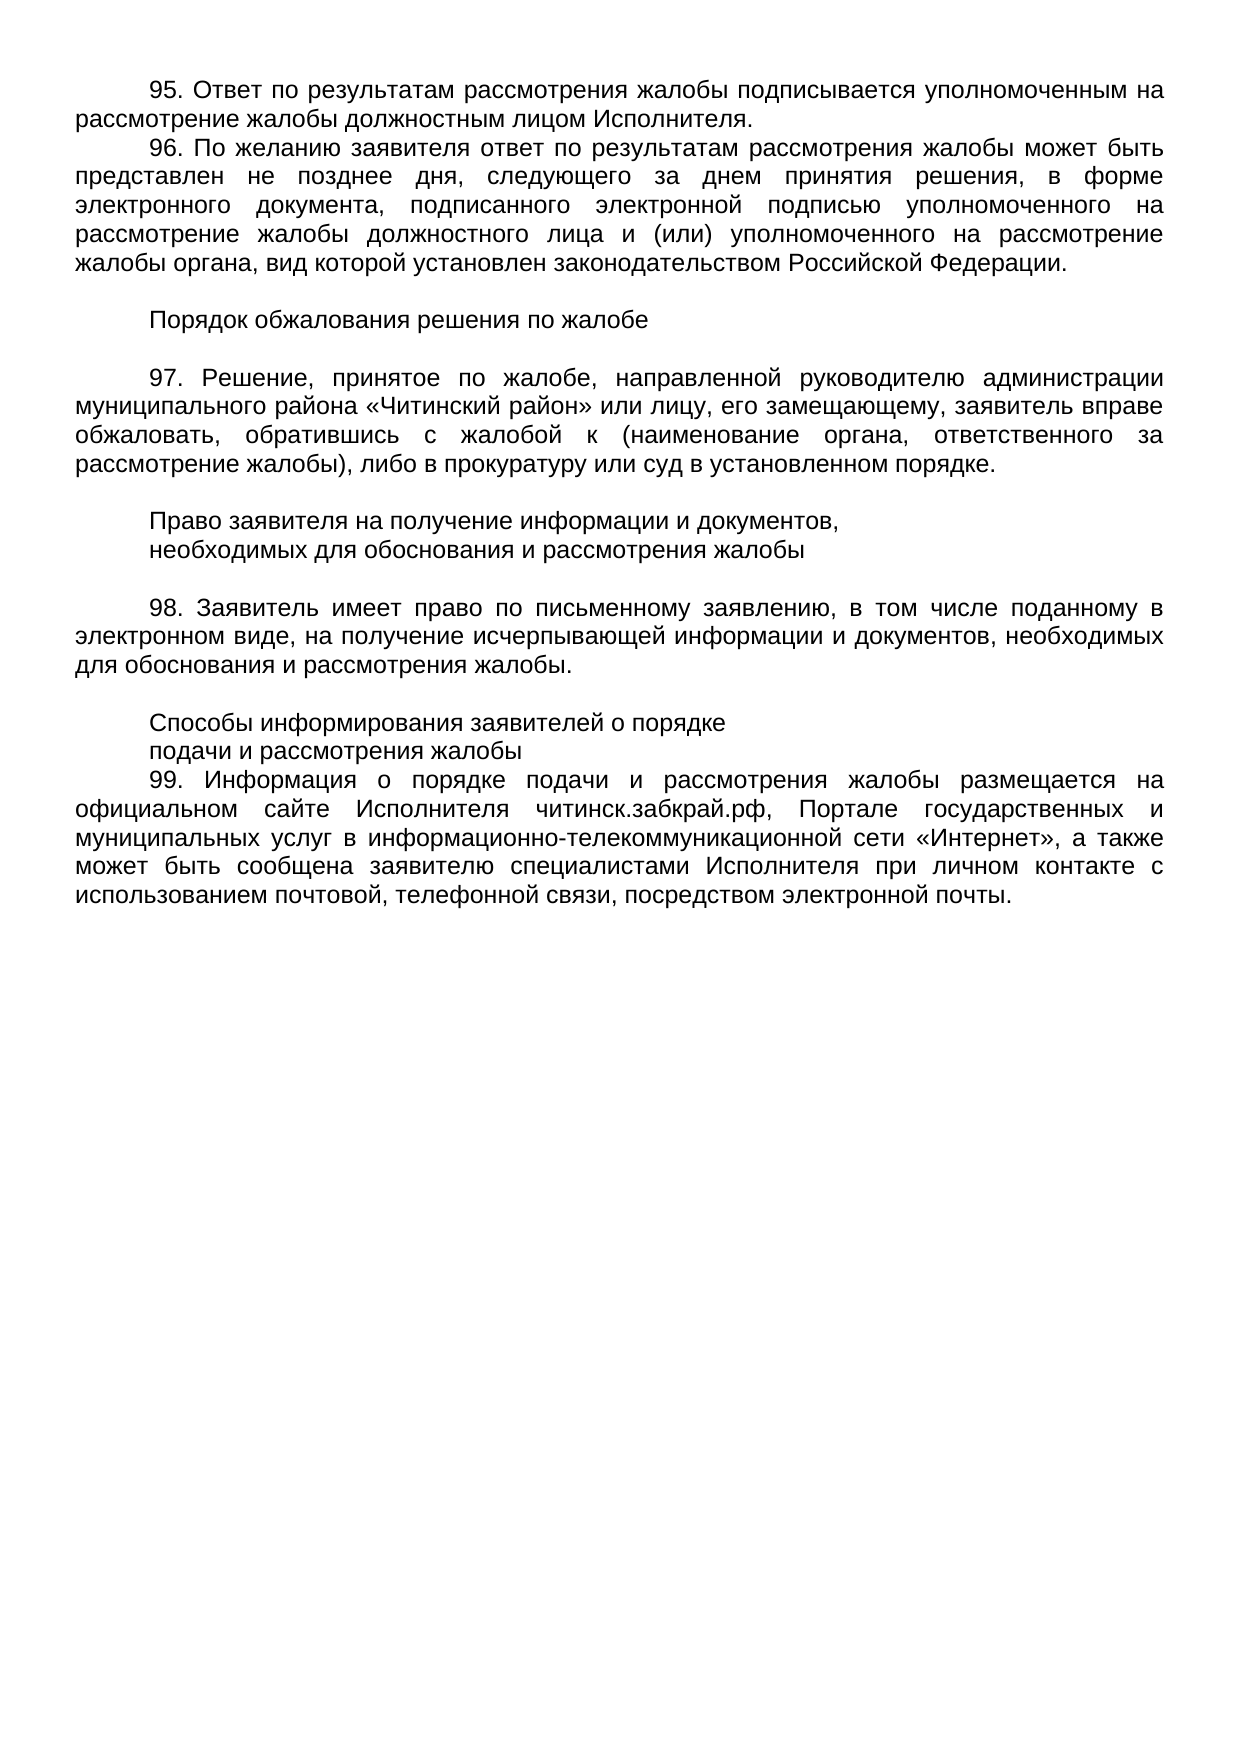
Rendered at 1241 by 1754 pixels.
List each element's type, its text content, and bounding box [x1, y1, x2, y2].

text 97. Решение, принятое по жалобе, направленной руководителю администрации муниципального района «Читинский район» или лицу, его замещающему, заявитель вправе обжаловать, обратившись с жалобой к (наименование органа, ответственного за рассмотрение жалобы), либо в прокуратуру или суд в установленном порядке. [75, 362, 1165, 477]
text необходимых для обоснования и рассмотрения жалобы [75, 535, 1165, 564]
text 96. По желанию заявителя ответ по результатам рассмотрения жалобы может быть представлен не позднее дня, следующего за днем принятия решения, в форме электронного документа, подписанного электронной подписью уполномоченного на рассмотрение жалобы должностного лица и (или) уполномоченного на рассмотрение жалобы органа, вид которой установлен законодательством Российской Федерации. [75, 132, 1165, 276]
text Порядок обжалования решения по жалобе [75, 305, 1165, 334]
text 98. Заявитель имеет право по письменному заявлению, в том числе поданному в электронном виде, на получение исчерпывающей информации и документов, необходимых для обоснования и рассмотрения жалобы. [75, 592, 1165, 679]
text подачи и рассмотрения жалобы [75, 736, 1165, 765]
text 99. Информация о порядке подачи и рассмотрения жалобы размещается на официальном сайте Исполнителя читинск.забкрай.рф, Портале государственных и муниципальных услуг в информационно-телекоммуникационной сети «Интернет», а также может быть сообщена заявителю специалистами Исполнителя при личном контакте с использованием почтовой, телефонной связи, посредством электронной почты. [75, 765, 1165, 909]
text 95. Ответ по результатам рассмотрения жалобы подписывается уполномоченным на рассмотрение жалобы должностным лицом Исполнителя. [75, 75, 1165, 132]
text Право заявителя на получение информации и документов, [75, 506, 1165, 535]
text Способы информирования заявителей о порядке [75, 707, 1165, 736]
